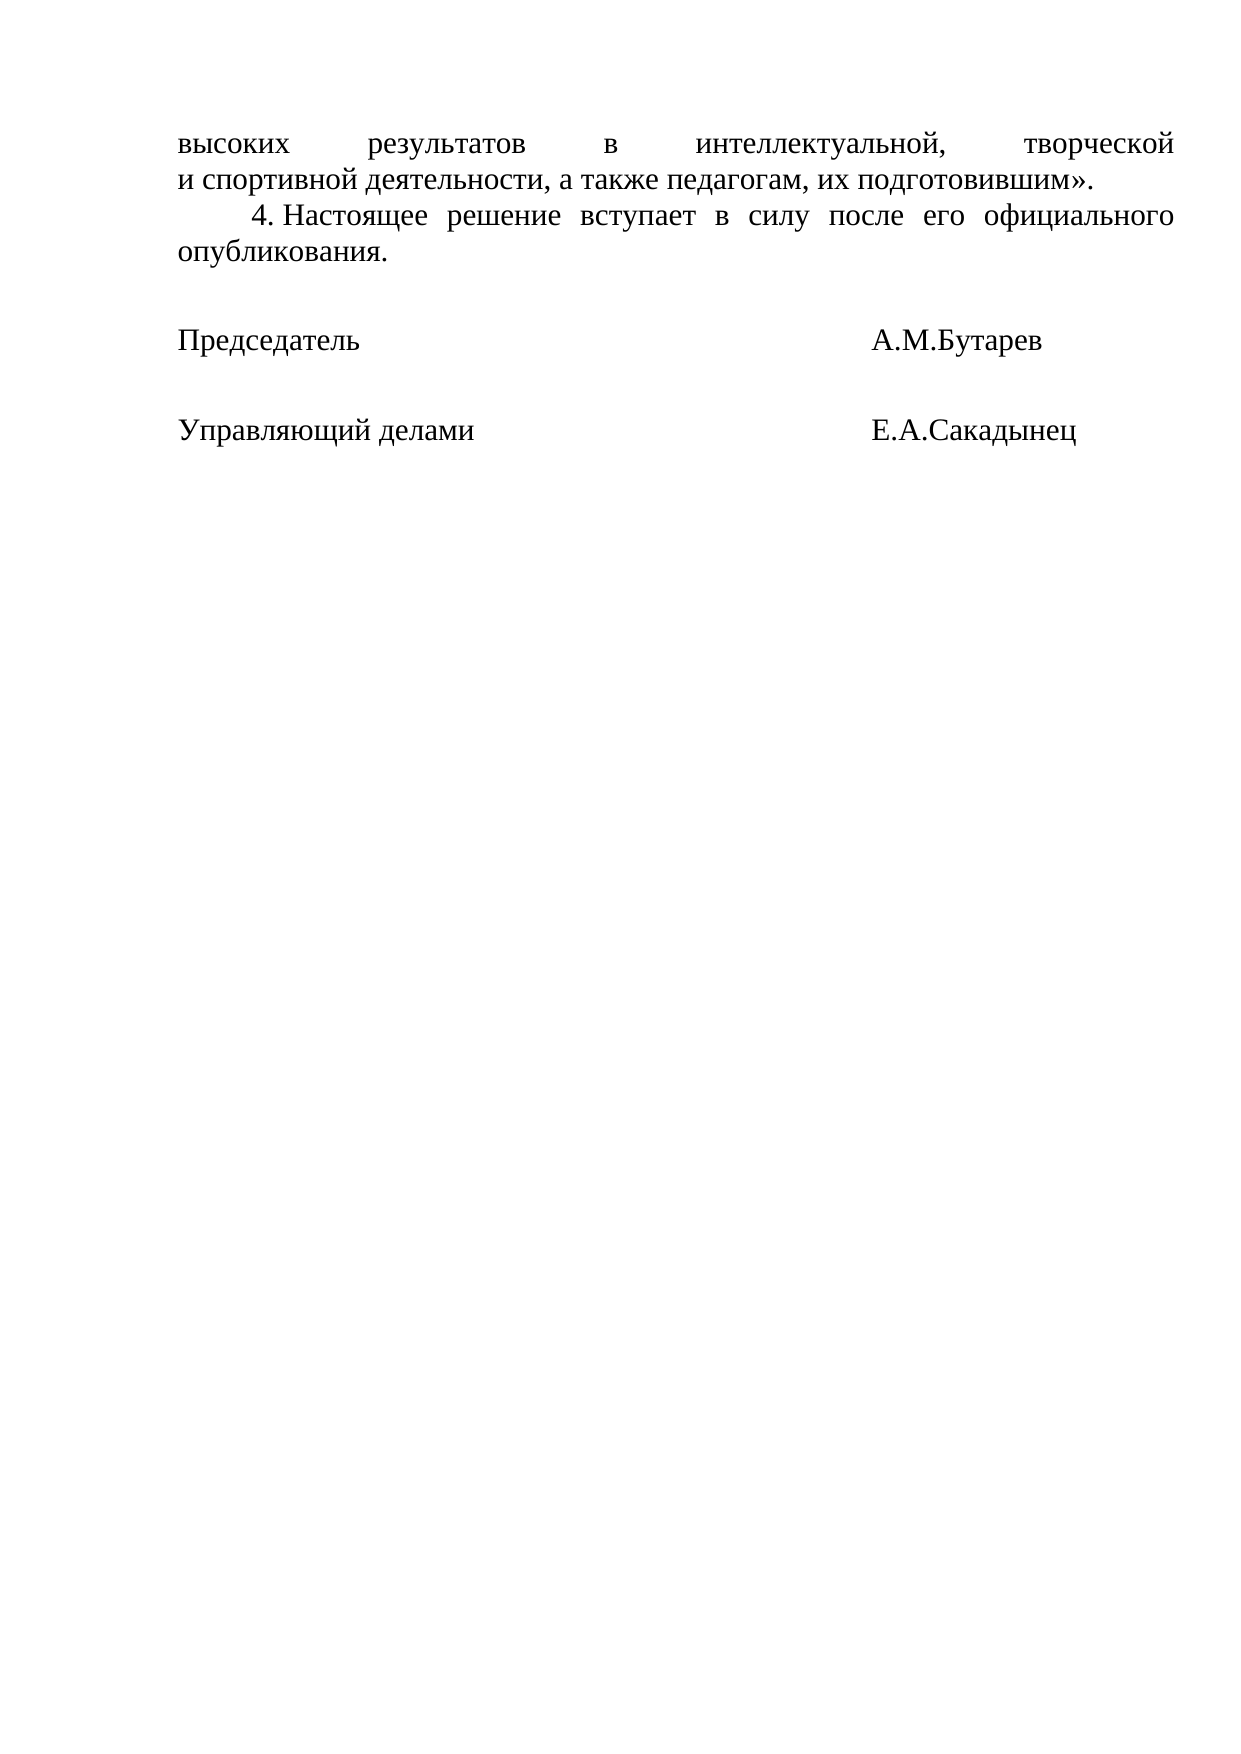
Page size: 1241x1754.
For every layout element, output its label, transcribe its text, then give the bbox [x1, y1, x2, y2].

text 4. Настоящее решение вступает в силу после его официального опубликования. [177, 196, 1175, 268]
text Управляющий делами Е.А.Сакадынец [177, 411, 1181, 447]
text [177, 124, 1175, 196]
text Председатель А.М.Бутарев [177, 322, 1181, 358]
